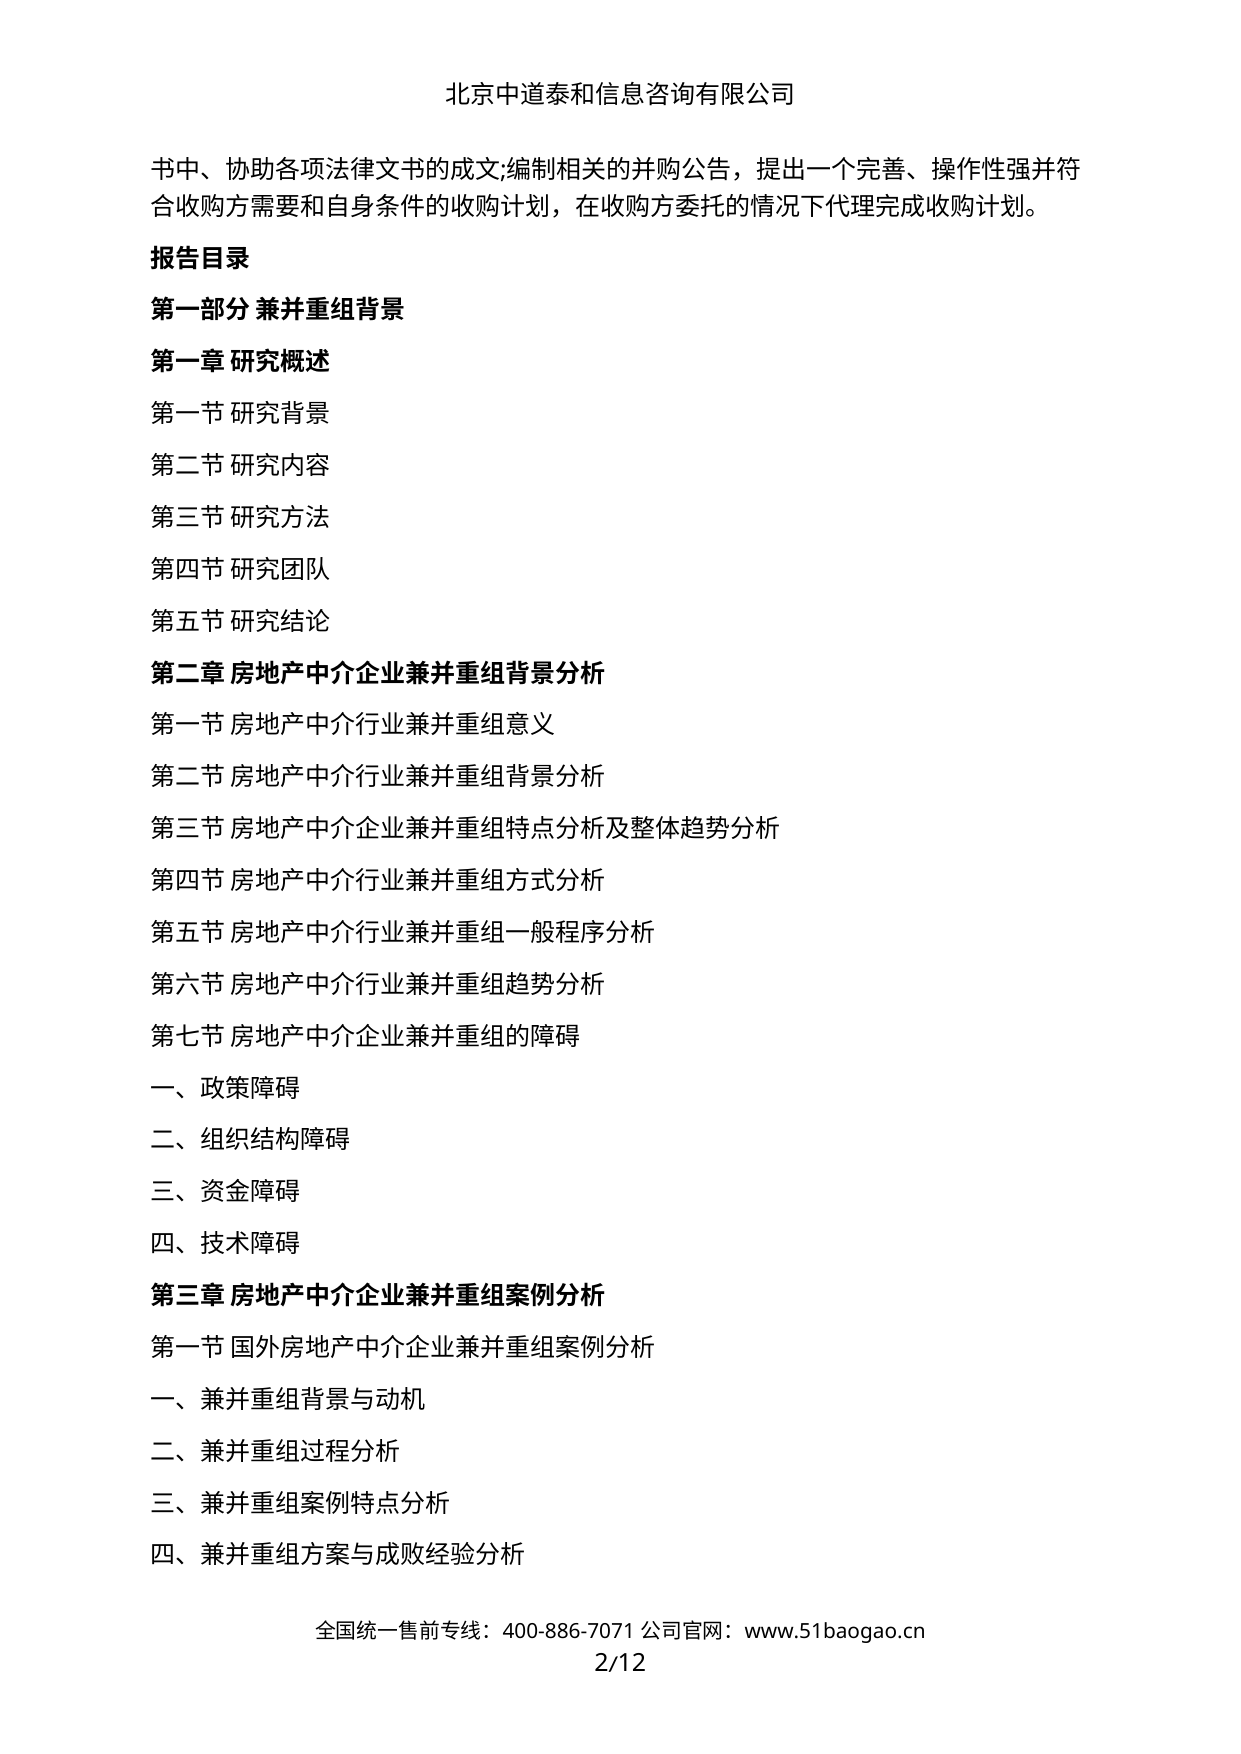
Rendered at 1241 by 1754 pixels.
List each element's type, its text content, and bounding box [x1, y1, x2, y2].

text 三、资金障碍 [150, 1172, 1090, 1208]
text 第六节 房地产中介行业兼并重组趋势分析 [150, 964, 1090, 1001]
text 第四节 研究团队 [150, 549, 1090, 586]
text 第五节 房地产中介行业兼并重组一般程序分析 [150, 912, 1090, 949]
text 第三章 房地产中介企业兼并重组案例分析 [150, 1276, 1090, 1312]
text 第一章 研究概述 [150, 342, 1090, 378]
text 第二节 房地产中介行业兼并重组背景分析 [150, 757, 1090, 793]
text 四、兼并重组方案与成败经验分析 [150, 1535, 1090, 1571]
text 第一节 房地产中介行业兼并重组意义 [150, 705, 1090, 741]
text 三、兼并重组案例特点分析 [150, 1483, 1090, 1519]
text 一、兼并重组背景与动机 [150, 1379, 1090, 1416]
text 第四节 房地产中介行业兼并重组方式分析 [150, 861, 1090, 897]
text 一、政策障碍 [150, 1068, 1090, 1104]
text 第一部分 兼并重组背景 [150, 290, 1090, 326]
text 第二节 研究内容 [150, 446, 1090, 482]
text 二、组织结构障碍 [150, 1120, 1090, 1156]
text 报告目录 [150, 238, 1090, 274]
text 二、兼并重组过程分析 [150, 1431, 1090, 1467]
text 第二章 房地产中介企业兼并重组背景分析 [150, 653, 1090, 689]
text 四、技术障碍 [150, 1224, 1090, 1260]
text 第三节 房地产中介企业兼并重组特点分析及整体趋势分析 [150, 809, 1090, 845]
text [150, 150, 1090, 222]
text 第五节 研究结论 [150, 601, 1090, 637]
text 第七节 房地产中介企业兼并重组的障碍 [150, 1016, 1090, 1052]
text 第三节 研究方法 [150, 497, 1090, 534]
text 第一节 国外房地产中介企业兼并重组案例分析 [150, 1327, 1090, 1364]
text 第一节 研究背景 [150, 394, 1090, 430]
